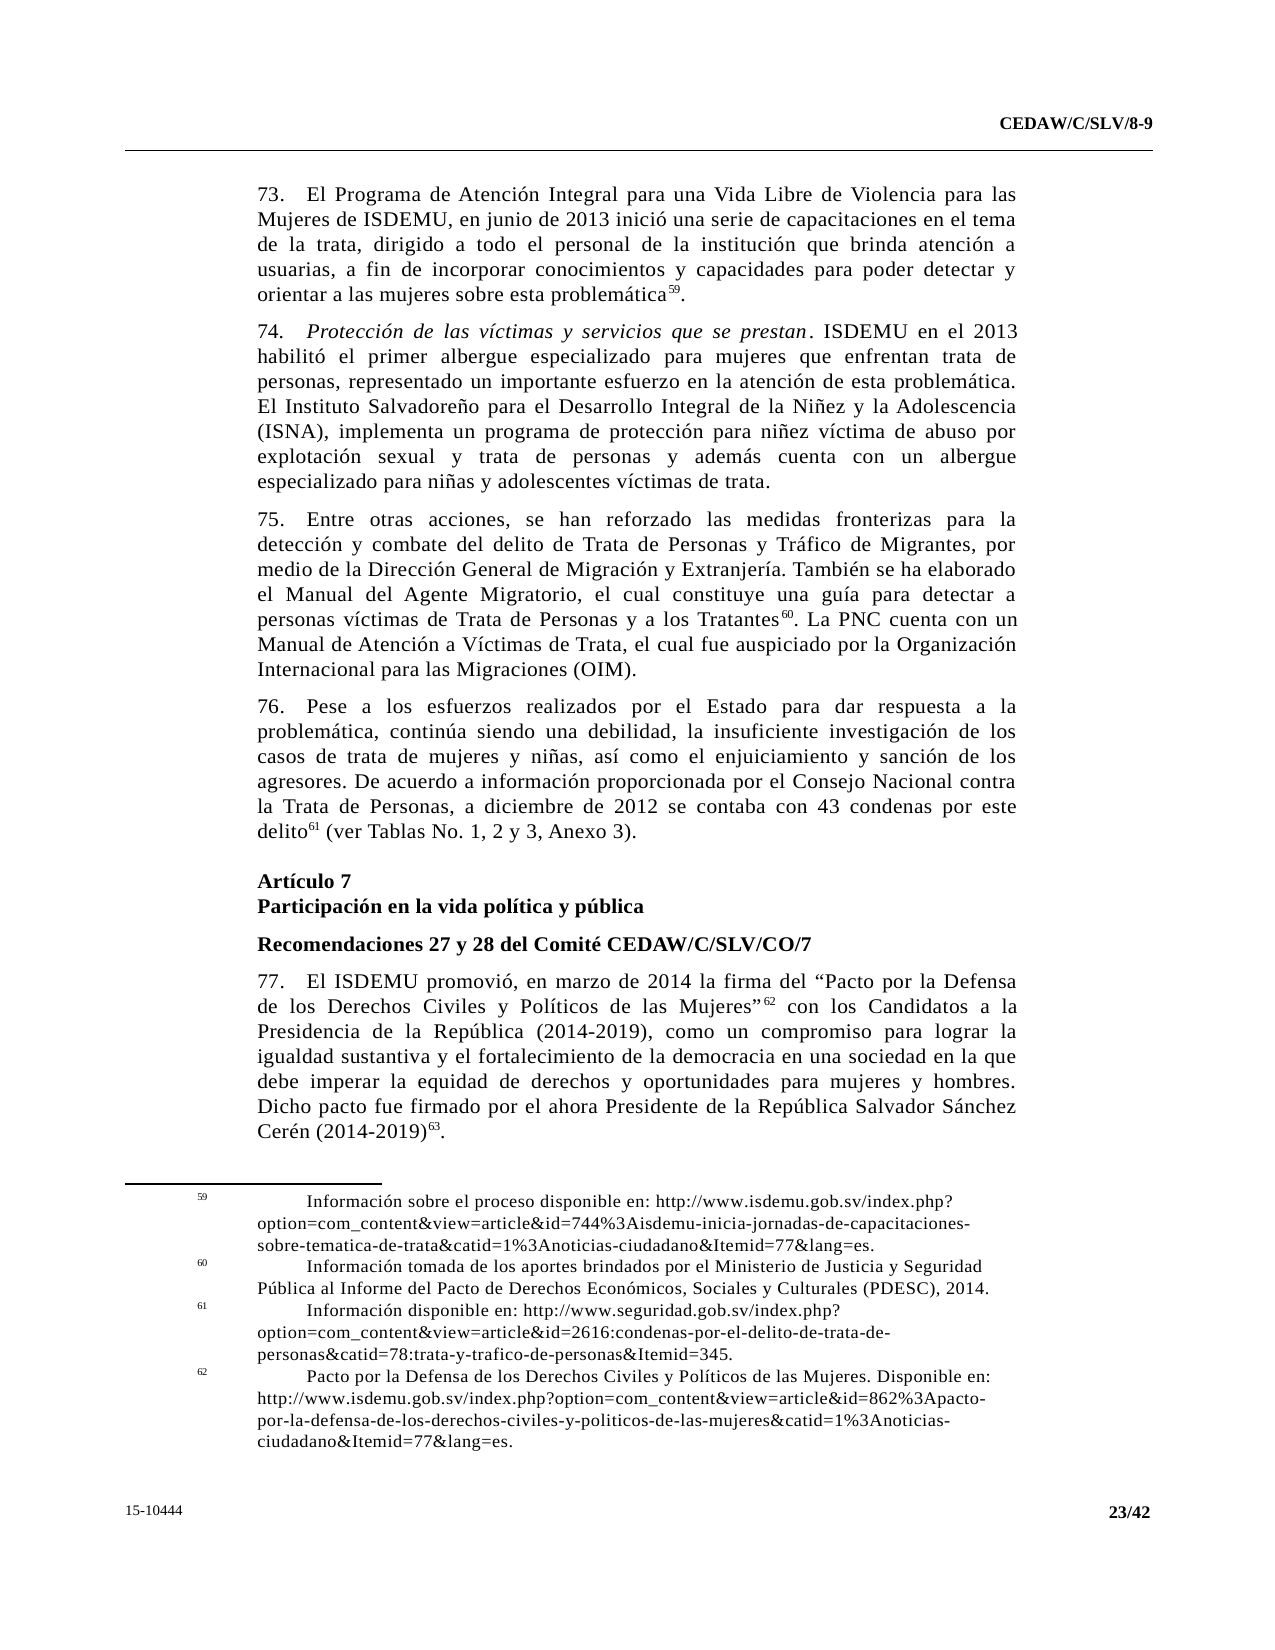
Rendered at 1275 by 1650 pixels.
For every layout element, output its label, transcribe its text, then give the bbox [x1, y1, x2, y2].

text Artículo 7 [125, 869, 1019, 894]
list Protección de las víctimas y servicios que se prestan. ISDEMU en el 2013 habilitó el primer albergue especializado para mujeres que enfrentan trata de personas, representado un importante esfuerzo en la atención de esta problemática. El Instituto Salvadoreño para el Desarrollo Integral de la Niñez y la Adolescencia (ISNA), implementa un programa de protección para niñez víctima de abuso por explotación sexual y trata de personas y además cuenta con un albergue especializado para niñas y adolescentes víctimas de trata. [257, 319, 1018, 494]
list El Programa de Atención Integral para una Vida Libre de Violencia para las Mujeres de ISDEMU, en junio de 2013 inició una serie de capacitaciones en el tema de la trata, dirigido a todo el personal de la institución que brinda atención a usuarias, a fin de incorporar conocimientos y capacidades para poder detectar y orientar a las mujeres sobre esta problemática. [257, 181, 1018, 306]
text Recomendaciones 27 y 28 del Comité CEDAW/C/SLV/CO/7 [125, 931, 1019, 956]
text Participación en la vida política y pública [125, 894, 1019, 919]
list Pese a los esfuerzos realizados por el Estado para dar respuesta a la problemática, continúa siendo una debilidad, la insuficiente investigación de los casos de trata de mujeres y niñas, así como el enjuiciamiento y sanción de los agresores. De acuerdo a información proporcionada por el Consejo Nacional contra la Trata de Personas, a diciembre de 2012 se contaba con 43 condenas por este delito (ver Tablas No. 1, 2 y 3, Anexo 3). [257, 694, 1018, 844]
list El ISDEMU promovió, en marzo de 2014 la firma del “Pacto por la Defensa de los Derechos Civiles y Políticos de las Mujeres” con los Candidatos a la Presidencia de la República (2014-2019), como un compromiso para lograr la igualdad sustantiva y el fortalecimiento de la democracia en una sociedad en la que debe imperar la equidad de derechos y oportunidades para mujeres y hombres. Dicho pacto fue firmado por el ahora Presidente de la República Salvador Sánchez Cerén (2014-2019). [257, 969, 1018, 1144]
list Entre otras acciones, se han reforzado las medidas fronterizas para la detección y combate del delito de Trata de Personas y Tráfico de Migrantes, por medio de la Dirección General de Migración y Extranjería. También se ha elaborado el Manual del Agente Migratorio, el cual constituye una guía para detectar a personas víctimas de Trata de Personas y a los Tratantes. La PNC cuenta con un Manual de Atención a Víctimas de Trata, el cual fue auspiciado por la Organización Internacional para las Migraciones (OIM). [257, 506, 1018, 681]
